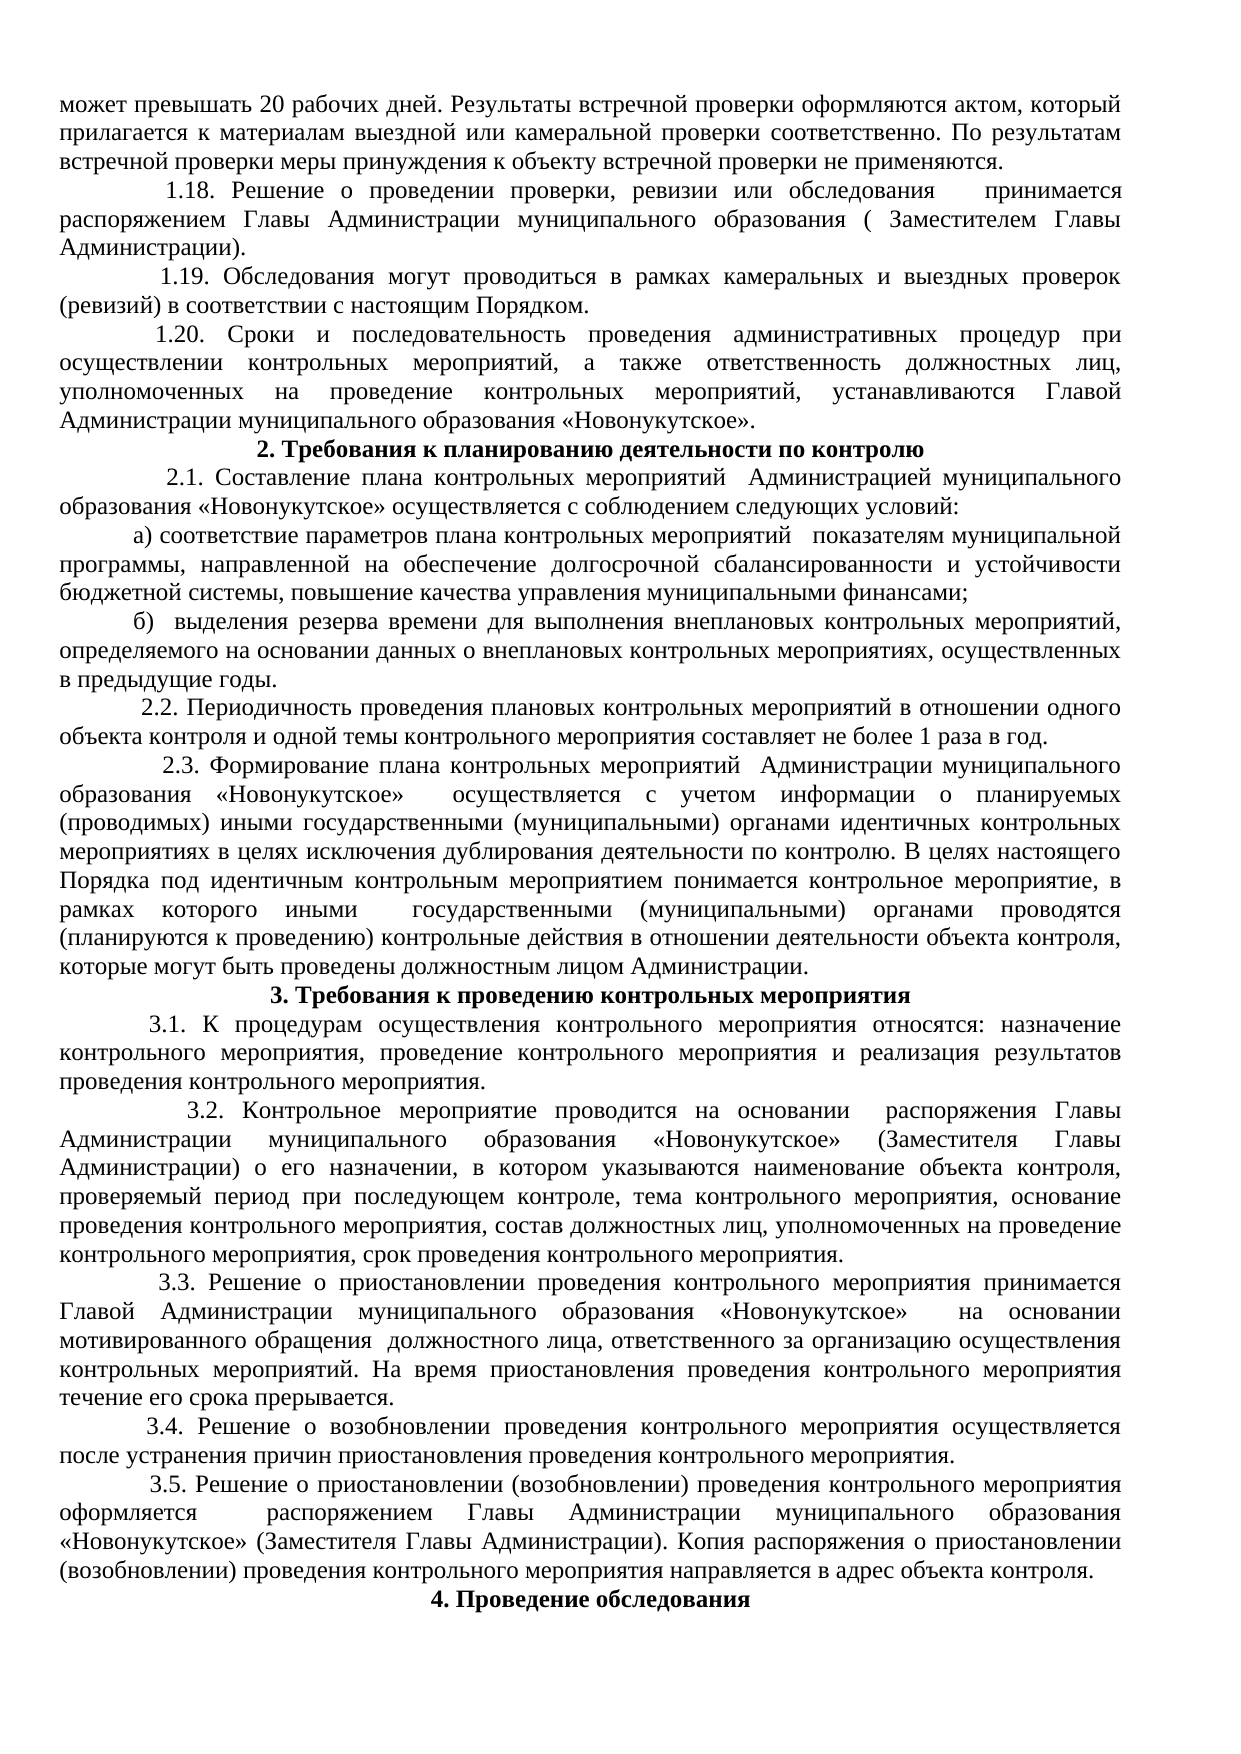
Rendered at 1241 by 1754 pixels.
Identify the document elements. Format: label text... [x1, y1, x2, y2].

text 1.20. Сроки и последовательность проведения административных процедур при осуществлении контрольных мероприятий, а также ответственность должностных лиц, уполномоченных на проведение контрольных мероприятий, устанавливаются Главой Администрации муниципального образования «Новонукутское». [59, 319, 1122, 434]
text 1.18. Решение о проведении проверки, ревизии или обследования принимается распоряжением Главы Администрации муниципального образования ( Заместителем Главы Администрации). [59, 175, 1122, 261]
text 3.5. Решение о приостановлении (возобновлении) проведения контрольного мероприятия оформляется распоряжением Главы Администрации муниципального образования «Новонукутское» (Заместителя Главы Администрации). Копия распоряжения о приостановлении (возобновлении) проведения контрольного мероприятия направляется в адрес объекта контроля. [59, 1469, 1122, 1584]
text 3.2. Контрольное мероприятие проводится на основании распоряжения Главы Администрации муниципального образования «Новонукутское» (Заместителя Главы Администрации) о его назначении, в котором указываются наименование объекта контроля, проверяемый период при последующем контроле, тема контрольного мероприятия, основание проведения контрольного мероприятия, состав должностных лиц, уполномоченных на проведение контрольного мероприятия, срок проведения контрольного мероприятия. [59, 1095, 1122, 1267]
text 2.1. Составление плана контрольных мероприятий Администрацией муниципального образования «Новонукутское» осуществляется с соблюдением следующих условий: [59, 462, 1122, 520]
text 2.3. Формирование плана контрольных мероприятий Администрации муниципального образования «Новонукутское» осуществляется с учетом информации о планируемых (проводимых) иными государственными (муниципальными) органами идентичных контрольных мероприятиях в целях исключения дублирования деятельности по контролю. В целях настоящего Порядка под идентичным контрольным мероприятием понимается контрольное мероприятие, в рамках которого иными государственными (муниципальными) органами проводятся (планируются к проведению) контрольные действия в отношении деятельности объекта контроля, которые могут быть проведены должностным лицом Администрации. [59, 750, 1122, 980]
text 1.19. Обследования могут проводиться в рамках камеральных и выездных проверок (ревизий) в соответствии с настоящим Порядком. [59, 261, 1122, 319]
text 4. Проведение обследования [59, 1584, 1122, 1612]
text б) выделения резерва времени для выполнения внеплановых контрольных мероприятий, определяемого на основании данных о внеплановых контрольных мероприятиях, осуществленных в предыдущие годы. [59, 606, 1122, 692]
text 2. Требования к планированию деятельности по контролю [59, 434, 1122, 462]
text 3.4. Решение о возобновлении проведения контрольного мероприятия осуществляется после устранения причин приостановления проведения контрольного мероприятия. [59, 1411, 1122, 1469]
text 2.2. Периодичность проведения плановых контрольных мероприятий в отношении одного объекта контроля и одной темы контрольного мероприятия составляет не более 1 раза в год. [59, 692, 1122, 750]
text 3.1. К процедурам осуществления контрольного мероприятия относятся: назначение контрольного мероприятия, проведение контрольного мероприятия и реализация результатов проведения контрольного мероприятия. [59, 1009, 1122, 1095]
text 3. Требования к проведению контрольных мероприятия [59, 980, 1122, 1009]
text а) соответствие параметров плана контрольных мероприятий показателям муниципальной программы, направленной на обеспечение долгосрочной сбалансированности и устойчивости бюджетной системы, повышение качества управления муниципальными финансами; [59, 520, 1122, 606]
text 3.3. Решение о приостановлении проведения контрольного мероприятия принимается Главой Администрации муниципального образования «Новонукутское» на основании мотивированного обращения должностного лица, ответственного за организацию осуществления контрольных мероприятий. На время приостановления проведения контрольного мероприятия течение его срока прерывается. [59, 1267, 1122, 1411]
